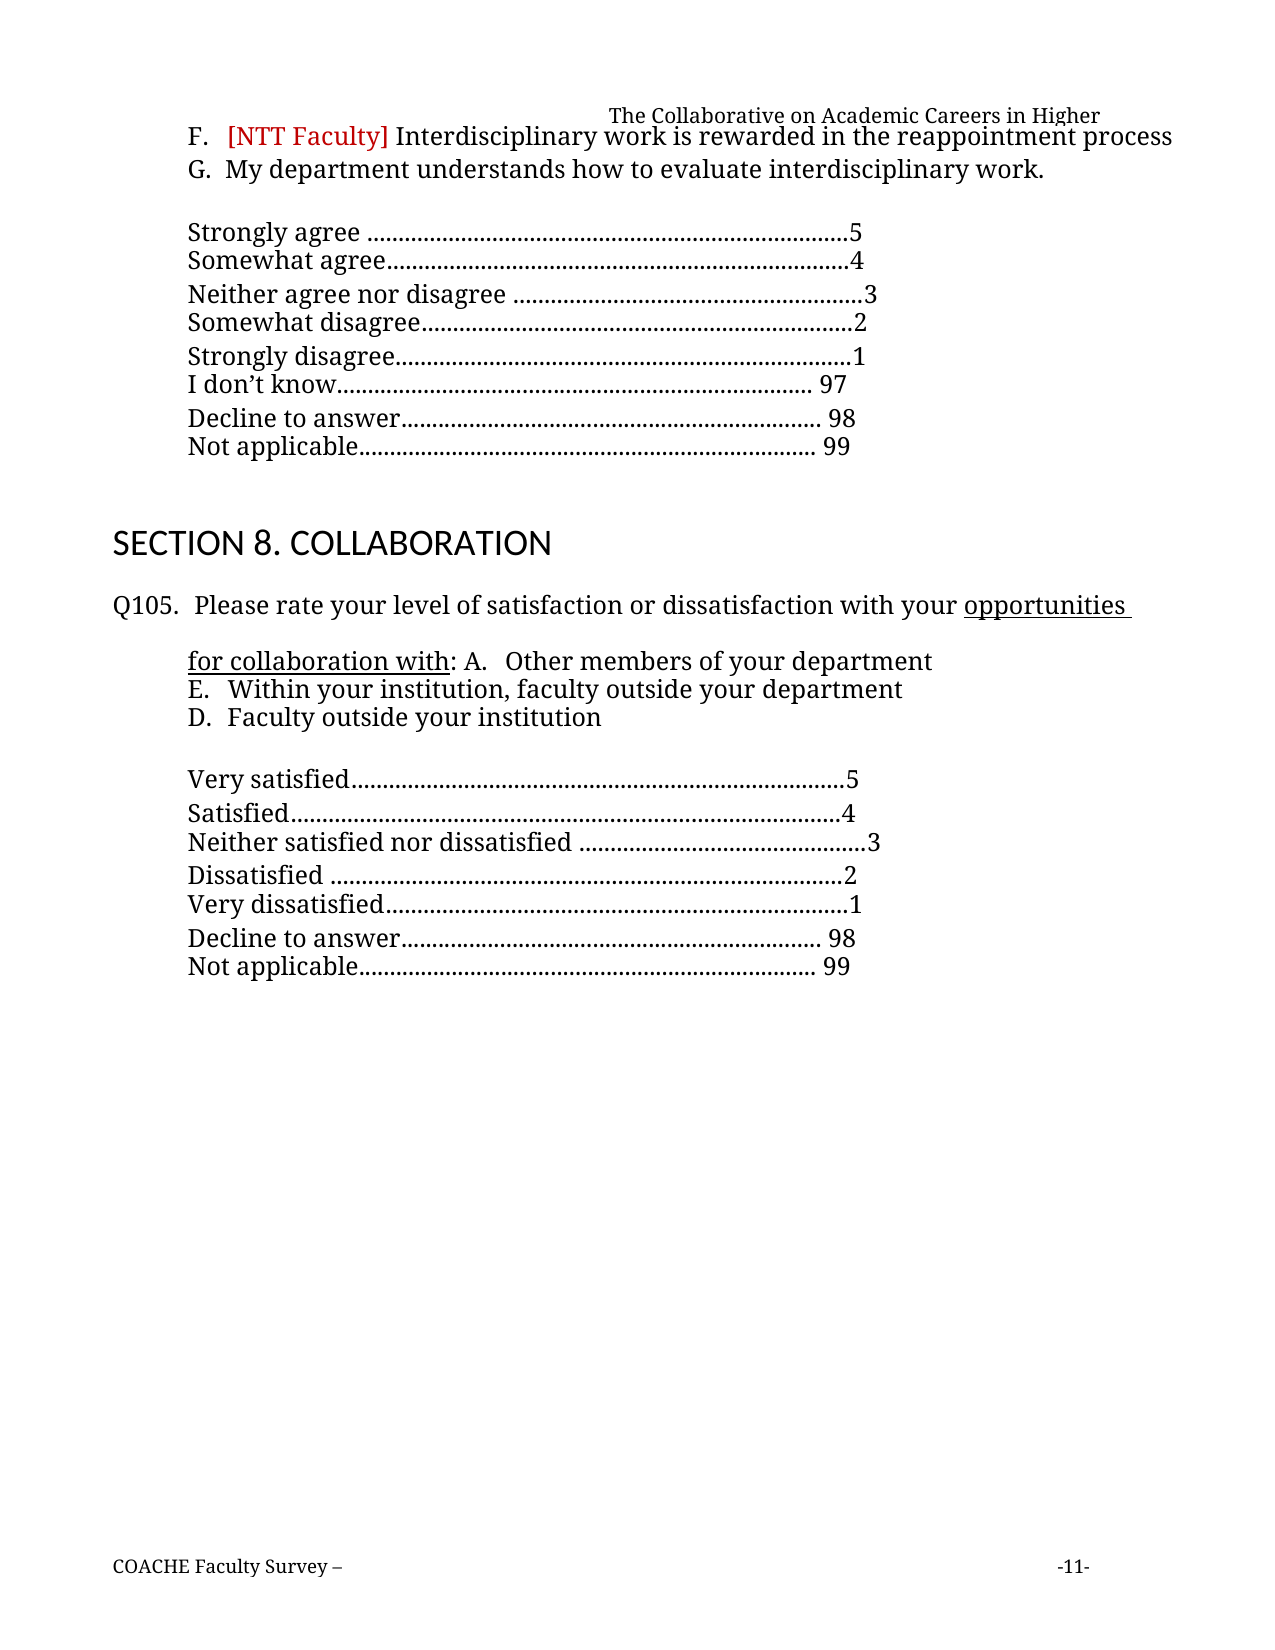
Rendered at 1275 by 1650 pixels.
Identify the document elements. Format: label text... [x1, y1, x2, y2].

text F. [NTT Faculty] Interdisciplinary work is rewarded in the reappointment process [187, 124, 1177, 152]
text SECTION 8. COLLABORATION [112, 519, 1177, 565]
text Strongly disagree.........................................................................1 [187, 338, 1177, 373]
text Dissatisfied ..................................................................................2 [187, 858, 1177, 892]
text Very satisfied...............................................................................5 [187, 762, 1177, 796]
text Very dissatisfied..........................................................................1 [187, 892, 1177, 920]
text Neither satisfied nor dissatisfied ..............................................3 [187, 830, 1177, 858]
text Not applicable.......................................................................... 99 [187, 954, 1177, 982]
text Somewhat agree..........................................................................4 [187, 248, 1177, 276]
text Somewhat disagree.....................................................................2 [187, 310, 1177, 338]
text Q105. Please rate your level of satisfaction or dissatisfaction with your opportunities for collaboration with: A. Other members of your department [112, 569, 1166, 682]
text G. My department understands how to evaluate interdisciplinary work. [187, 152, 1177, 186]
text E. Within your institution, faculty outside your department [187, 682, 1177, 706]
text Strongly agree .............................................................................5 [187, 214, 1177, 248]
text Satisfied........................................................................................4 [187, 796, 1177, 830]
text Decline to answer.................................................................... 98 [187, 920, 1177, 954]
text Decline to answer.................................................................... 98 [187, 401, 1177, 435]
text D. Faculty outside your institution [187, 706, 1177, 733]
text Not applicable.......................................................................... 99 [187, 435, 1177, 463]
text Neither agree nor disagree ........................................................3 [187, 276, 1177, 310]
text I don’t know............................................................................. 97 [187, 373, 1177, 401]
